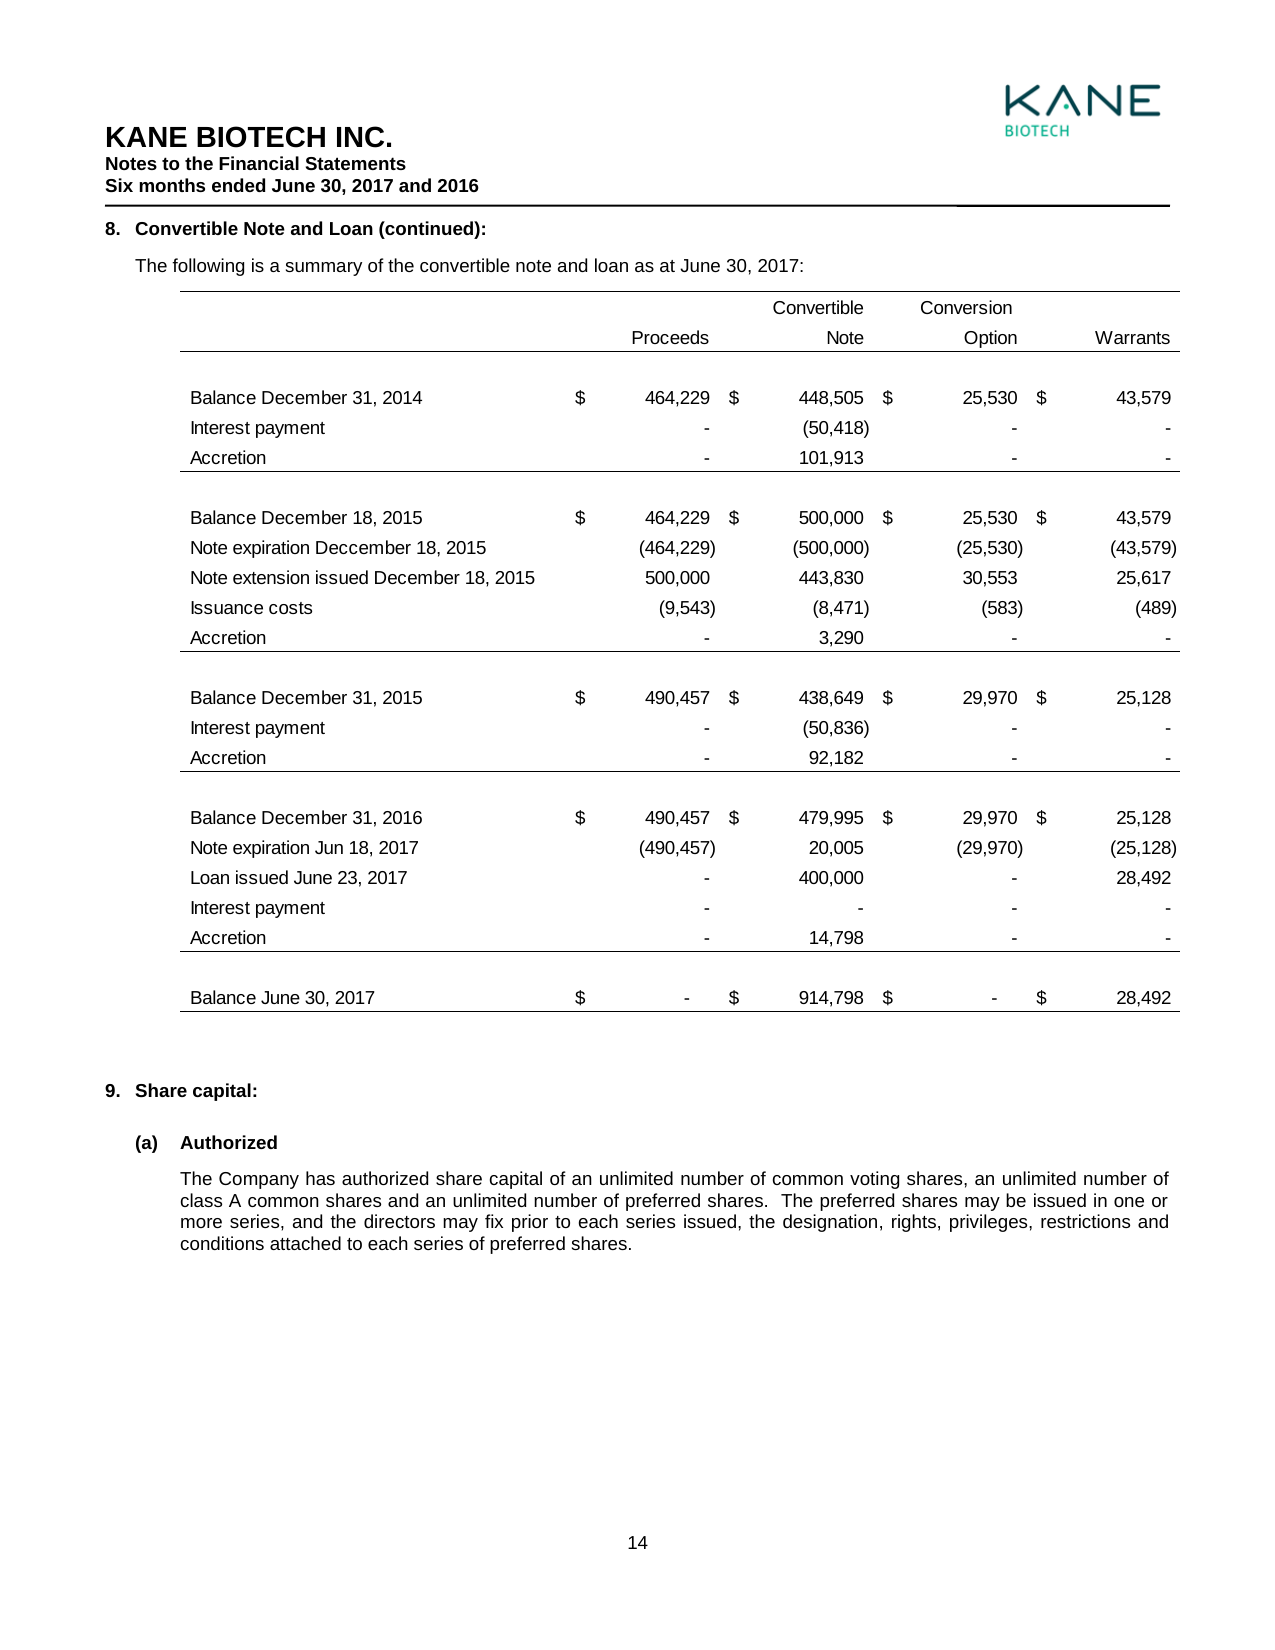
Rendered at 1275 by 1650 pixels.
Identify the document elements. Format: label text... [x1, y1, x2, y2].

subtitle (a) Authorized [135, 1132, 1170, 1153]
text The Company has authorized share capital of an unlimited number of common voting shares, an unlimited number of class A common shares and an unlimited number of preferred shares. The preferred shares may be issued in one or more series, and the directors may fix prior to each series issued, the designation, rights, privileges, restrictions and conditions attached to each series of preferred shares. [180, 1168, 1170, 1254]
subtitle 9. Share capital: [105, 1080, 1170, 1102]
picture [996, 75, 1171, 147]
text The following is a summary of the convertible note and loan as at June 30, 2017: [135, 254, 1170, 276]
subtitle 8. Convertible Note and Loan (continued): [105, 218, 1170, 239]
